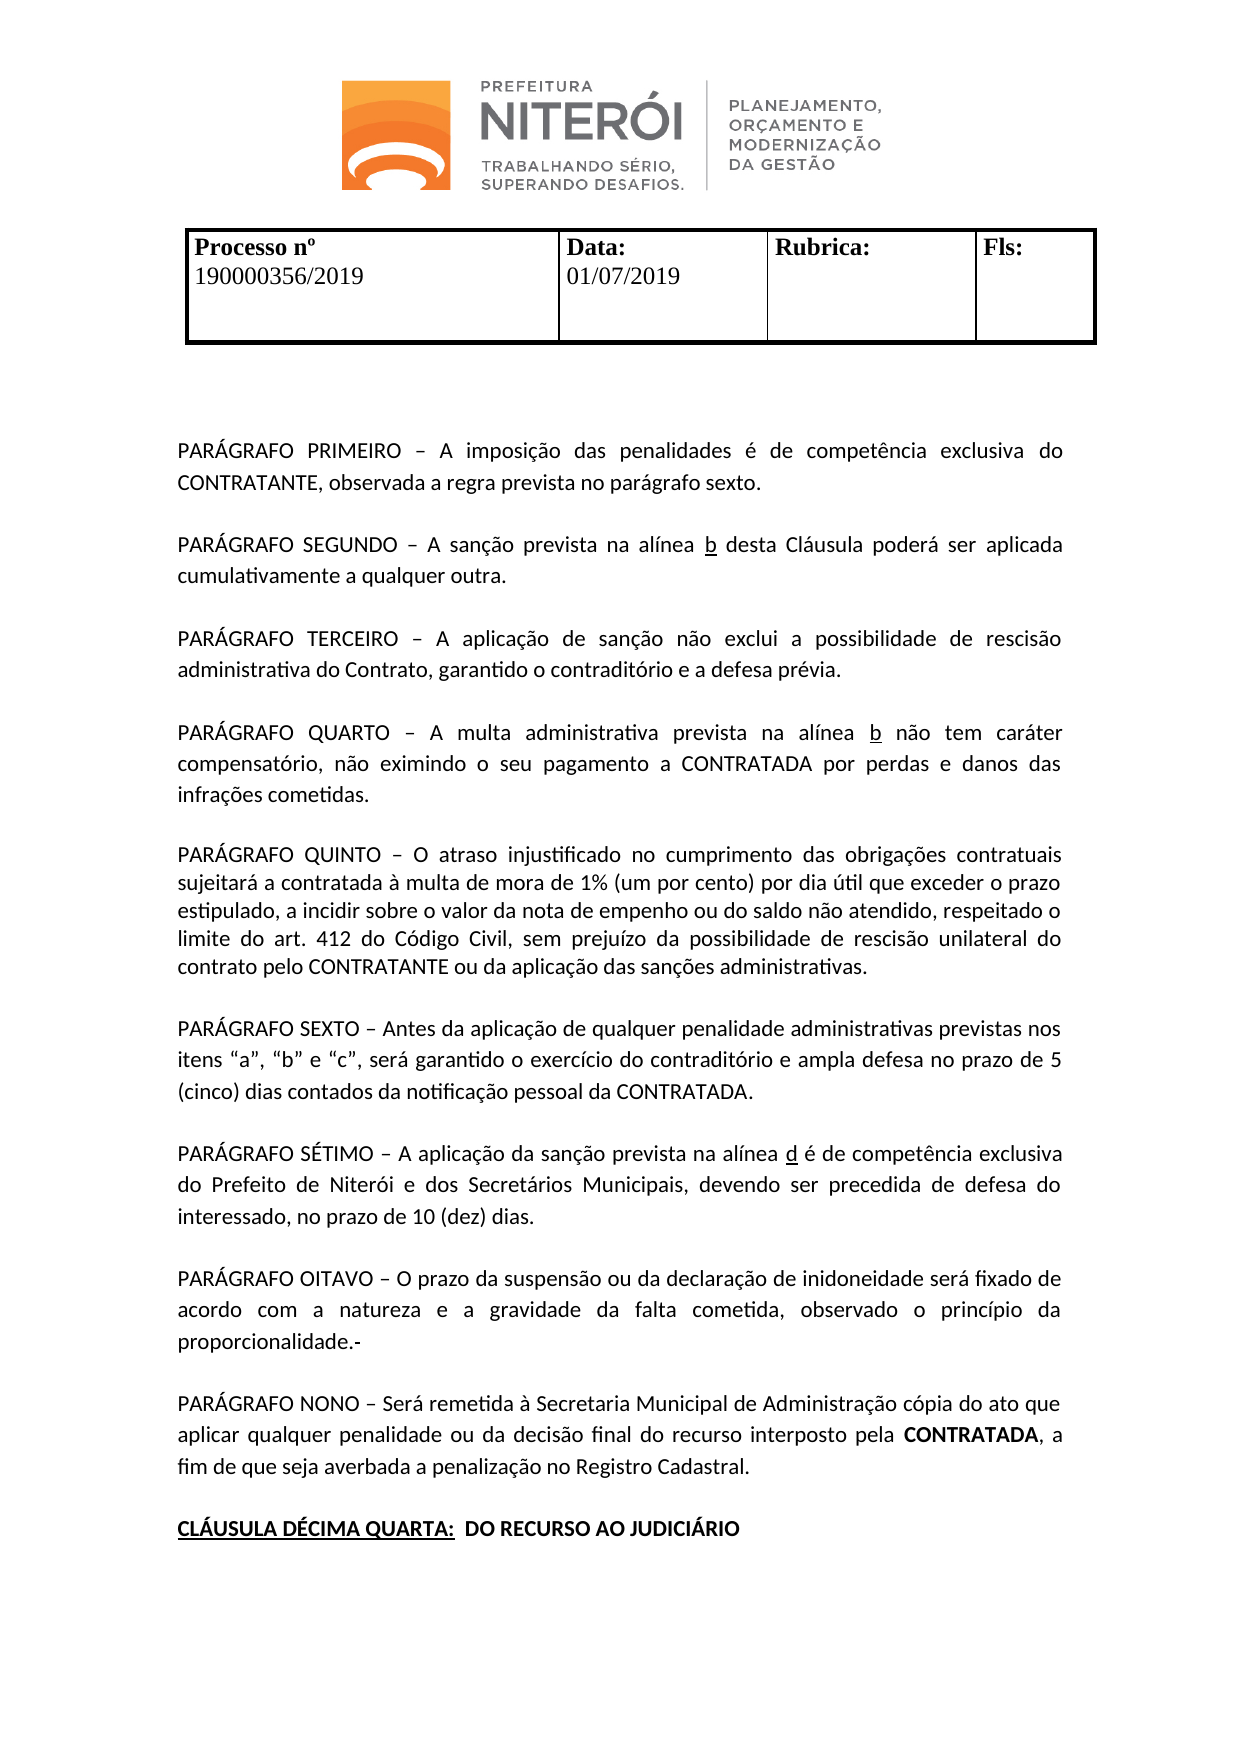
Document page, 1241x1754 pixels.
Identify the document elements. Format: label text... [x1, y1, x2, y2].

text CLÁUSULA DÉCIMA QUARTA: DO RECURSO AO JUDICIÁRIO [177, 1511, 1063, 1542]
text PARÁGRAFO PRIMEIRO – A imposição das penalidades é de competência exclusiva do CONTRATANTE, observada a regra prevista no parágrafo sexto. [177, 433, 1063, 496]
picture [333, 73, 892, 199]
text PARÁGRAFO QUINTO – O atraso injustificado no cumprimento das obrigações contratuais sujeitará a contratada à multa de mora de 1% (um por cento) por dia útil que exceder o prazo estipulado, a incidir sobre o valor da nota de empenho ou do saldo não atendido, respeitado o limite do art. 412 do Código Civil, sem prejuízo da possibilidade de rescisão unilateral do contrato pelo CONTRATANTE ou da aplicação das sanções administrativas. [177, 840, 1063, 980]
text PARÁGRAFO TERCEIRO – A aplicação de sanção não exclui a possibilidade de rescisão administrativa do Contrato, garantido o contraditório e a defesa prévia. [177, 621, 1063, 683]
text PARÁGRAFO QUARTO – A multa administrativa prevista na alínea b não tem caráter compensatório, não eximindo o seu pagamento a CONTRATADA por perdas e danos das infrações cometidas. [177, 715, 1063, 808]
text PARÁGRAFO SEXTO – Antes da aplicação de qualquer penalidade administrativas previstas nos itens “a”, “b” e “c”, será garantido o exercício do contraditório e ampla defesa no prazo de 5 (cinco) dias contados da notificação pessoal da CONTRATADA. [177, 1011, 1063, 1105]
text PARÁGRAFO SÉTIMO – A aplicação da sanção prevista na alínea d é de competência exclusiva do Prefeito de Niterói e dos Secretários Municipais, devendo ser precedida de defesa do interessado, no prazo de 10 (dez) dias. [177, 1136, 1063, 1230]
text PARÁGRAFO OITAVO – O prazo da suspensão ou da declaração de inidoneidade será fixado de acordo com a natureza e a gravidade da falta cometida, observado o princípio da proporcionalidade. [177, 1261, 1063, 1355]
text PARÁGRAFO SEGUNDO – A sanção prevista na alínea b desta Cláusula poderá ser aplicada cumulativamente a qualquer outra. [177, 527, 1063, 590]
text PARÁGRAFO NONO – Será remetida à Secretaria Municipal de Administração cópia do ato que aplicar qualquer penalidade ou da decisão final do recurso interposto pela CONTRATADA, a fim de que seja averbada a penalização no Registro Cadastral. [177, 1386, 1063, 1480]
